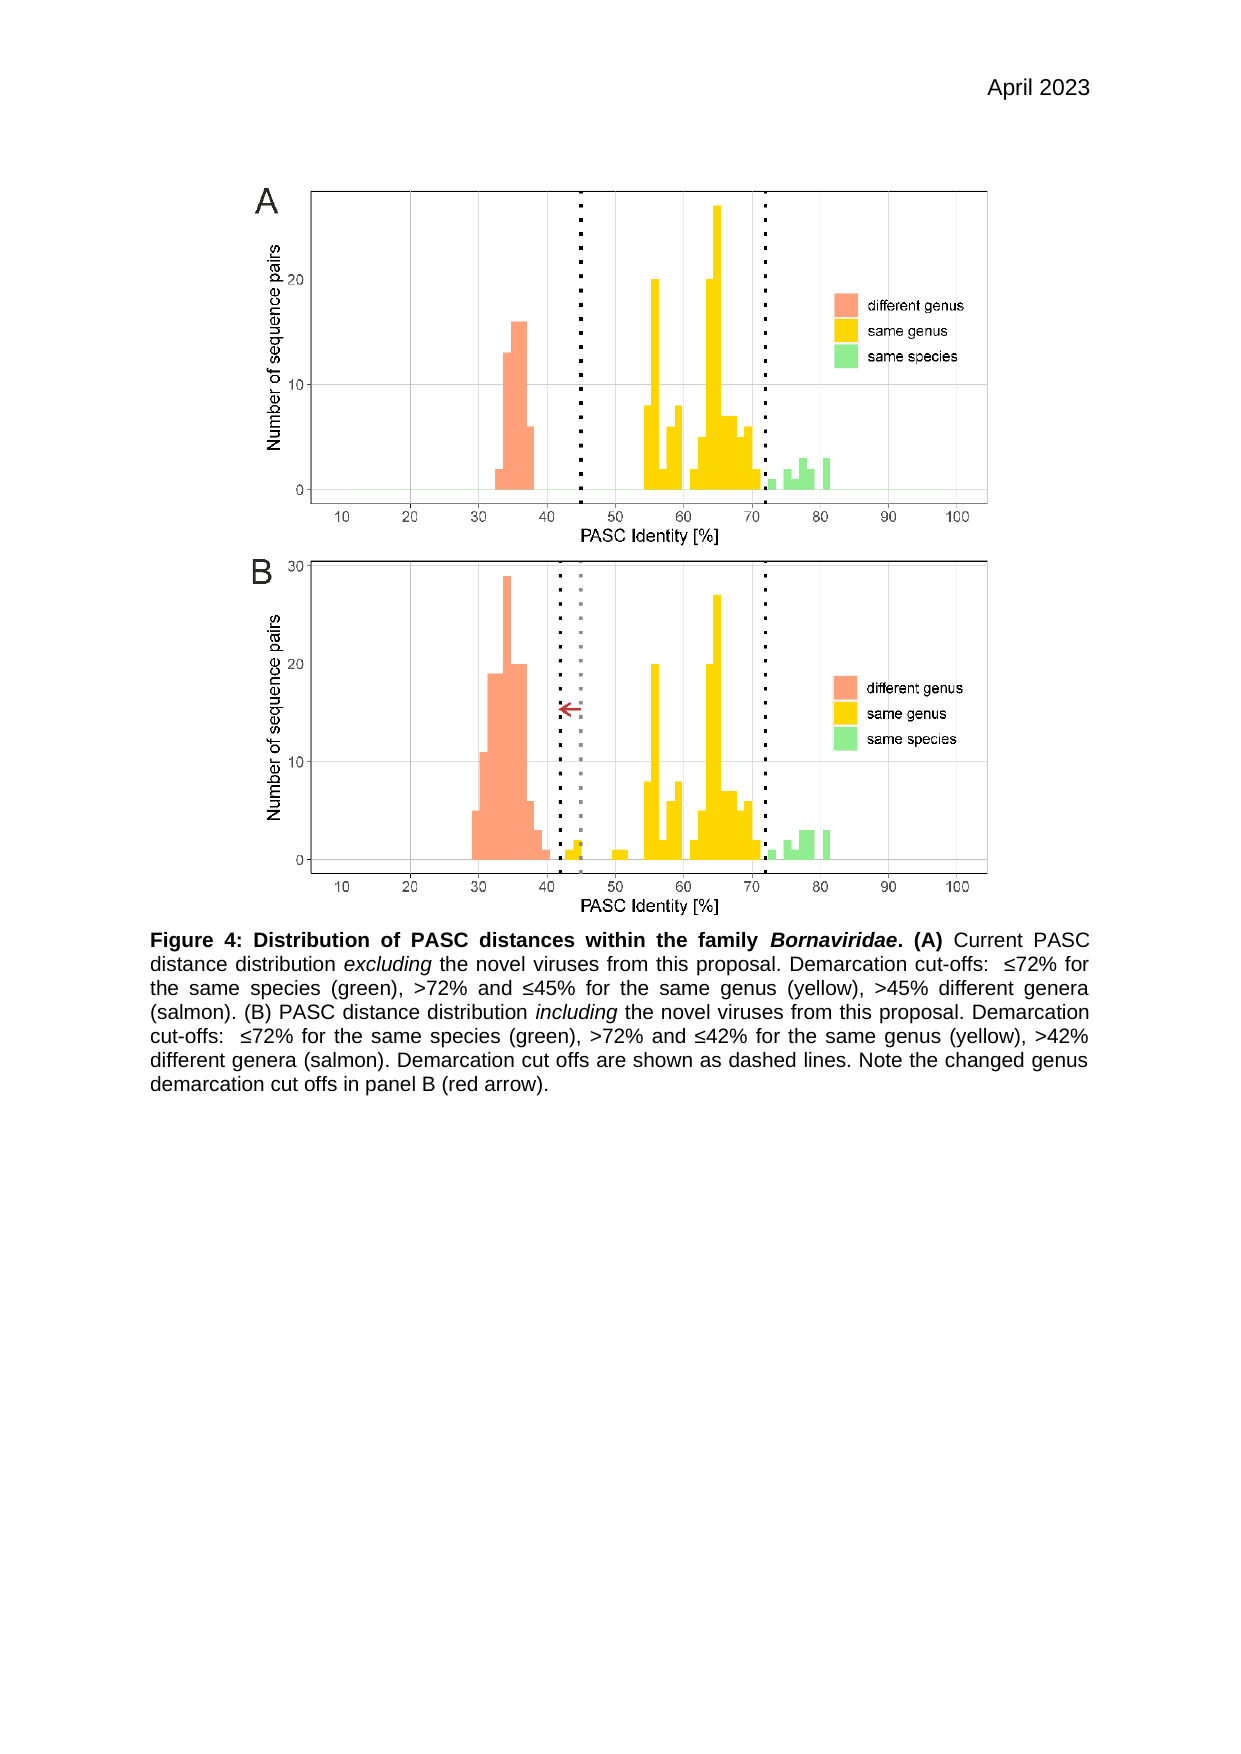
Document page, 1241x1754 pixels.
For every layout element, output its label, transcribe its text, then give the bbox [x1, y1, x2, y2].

text Figure 4: Distribution of PASC distances within the family Bornaviridae. (A) Current PASC distance distribution excluding the novel viruses from this proposal. Demarcation cut-offs: ≤72% for the same species (green), >72% and ≤45% for the same genus (yellow), >45% different genera (salmon). (B) PASC distance distribution including the novel viruses from this proposal. Demarcation cut-offs: ≤72% for the same species (green), >72% and ≤42% for the same genus (yellow), >42% different genera (salmon). Demarcation cut offs are shown as dashed lines. Note the changed genus demarcation cut offs in panel B (red arrow). [150, 928, 1090, 1095]
picture [252, 188, 988, 915]
